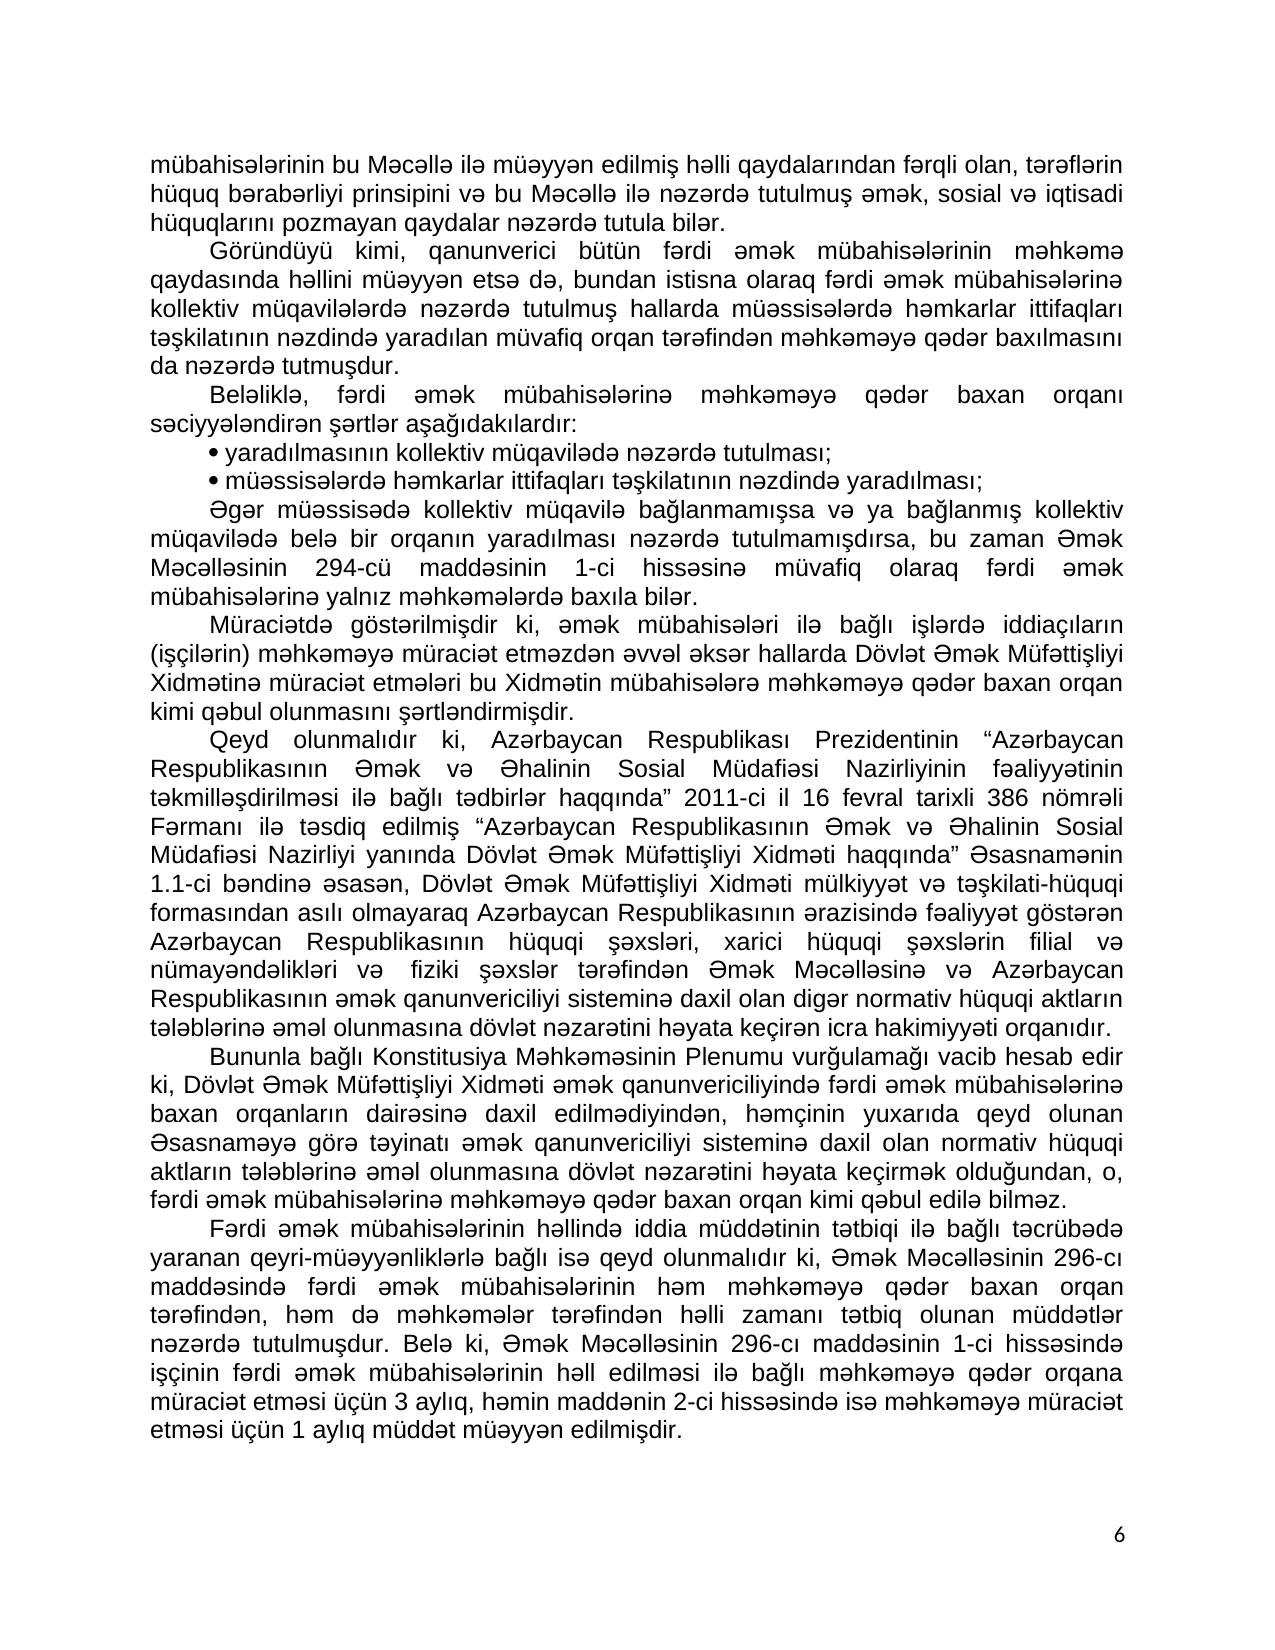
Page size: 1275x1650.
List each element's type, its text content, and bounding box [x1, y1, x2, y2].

text Fərdi əmək mübahisələrinin həllində iddia müddətinin tətbiqi ilə bağlı təcrübədə yaranan qeyri-müəyyənliklərlə bağlı isə qeyd olunmalıdır ki, Əmək Məcəlləsinin 296-cı maddəsində fərdi əmək mübahisələrinin həm məhkəməyə qədər baxan orqan tərəfindən, həm də məhkəmələr tərəfindən həlli zamanı tətbiq olunan müddətlər nəzərdə tutulmuşdur. Belə ki, Əmək Məcəlləsinin 296-cı maddəsinin 1-ci hissəsində işçinin fərdi əmək mübahisələrinin həll edilməsi ilə bağlı məhkəməyə qədər orqana müraciət etməsi üçün 3 aylıq, həmin maddənin 2-ci hissəsində isə məhkəməyə müraciət etməsi üçün 1 aylıq müddət müəyyən edilmişdir. [150, 1214, 1125, 1444]
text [150, 150, 1125, 236]
text Beləliklə, fərdi əmək mübahisələrinə məhkəməyə qədər baxan orqanı səciyyələndirən şərtlər aşağıdakılardır: [150, 380, 1125, 437]
text Müraciətdə göstərilmişdir ki, əmək mübahisələri ilə bağlı işlərdə iddiaçıların (işçilərin) məhkəməyə müraciət etməzdən əvvəl əksər hallarda Dövlət Əmək Müfəttişliyi Xidmətinə müraciət etmələri bu Xidmətin mübahisələrə məhkəməyə qədər baxan orqan kimi qəbul olunmasını şərtləndirmişdir. [150, 610, 1125, 725]
text Əgər müəssisədə kollektiv müqavilə bağlanmamışsa və ya bağlanmış kollektiv müqavilədə belə bir orqanın yaradılması nəzərdə tutulmamışdırsa, bu zaman Əmək Məcəlləsinin 294-cü maddəsinin 1-ci hissəsinə müvafiq olaraq fərdi əmək mübahisələrinə yalnız məhkəmələrdə baxıla bilər. [150, 495, 1125, 610]
text Bununla bağlı Konstitusiya Məhkəməsinin Plenumu vurğulamağı vacib hesab edir ki, Dövlət Əmək Müfəttişliyi Xidməti əmək qanunvericiliyində fərdi əmək mübahisələrinə baxan orqanların dairəsinə daxil edilmədiyindən, həmçinin yuxarıda qeyd olunan Əsasnaməyə görə təyinatı əmək qanunvericiliyi sisteminə daxil olan normativ hüquqi aktların tələblərinə əməl olunmasına dövlət nəzarətini həyata keçirmək olduğundan, o, fərdi əmək mübahisələrinə məhkəməyə qədər baxan orqan kimi qəbul edilə bilməz. [150, 1041, 1125, 1214]
text Göründüyü kimi, qanunverici bütün fərdi əmək mübahisələrinin məhkəmə qaydasında həllini müəyyən etsə də, bundan istisna olaraq fərdi əmək mübahisələrinə kollektiv müqavilələrdə nəzərdə tutulmuş hallarda müəssisələrdə həmkarlar ittifaqları təşkilatının nəzdində yaradılan müvafiq orqan tərəfindən məhkəməyə qədər baxılmasını da nəzərdə tutmuşdur. [150, 236, 1125, 380]
text Qeyd olunmalıdır ki, Azərbaycan Respublikası Prezidentinin “Azərbaycan Respublikasının Əmək və Əhalinin Sosial Müdafiəsi Nazirliyinin fəaliyyətinin təkmilləşdirilməsi ilə bağlı tədbirlər haqqında” 2011-ci il 16 fevral tarixli 386 nömrəli Fərmanı ilə təsdiq edilmiş “Azərbaycan Respublikasının Əmək və Əhalinin Sosial Müdafiəsi Nazirliyi yanında Dövlət Əmək Müfəttişliyi Xidməti haqqında” Əsasnamənin 1.1-ci bəndinə əsasən, Dövlət Əmək Müfəttişliyi Xidməti mülkiyyət və təşkilati-hüquqi formasından asılı olmayaraq Azərbaycan Respublikasının ərazisində fəaliyyət göstərən Azərbaycan Respublikasının hüquqi şəxsləri, xarici hüquqi şəxslərin filial və nümayəndəlikləri və fiziki şəxslər tərəfindən Əmək Məcəlləsinə və Azərbaycan Respublikasının əmək qanunvericiliyi sisteminə daxil olan digər normativ hüquqi aktların tələblərinə əməl olunmasına dövlət nəzarətini həyata keçirən icra hakimiyyəti orqanıdır. [150, 725, 1125, 1041]
list yaradılmasının kollektiv müqavilədə nəzərdə tutulması; [150, 437, 1125, 466]
list müəssisələrdə həmkarlar ittifaqları təşkilatının nəzdində yaradılması; [150, 466, 1125, 495]
